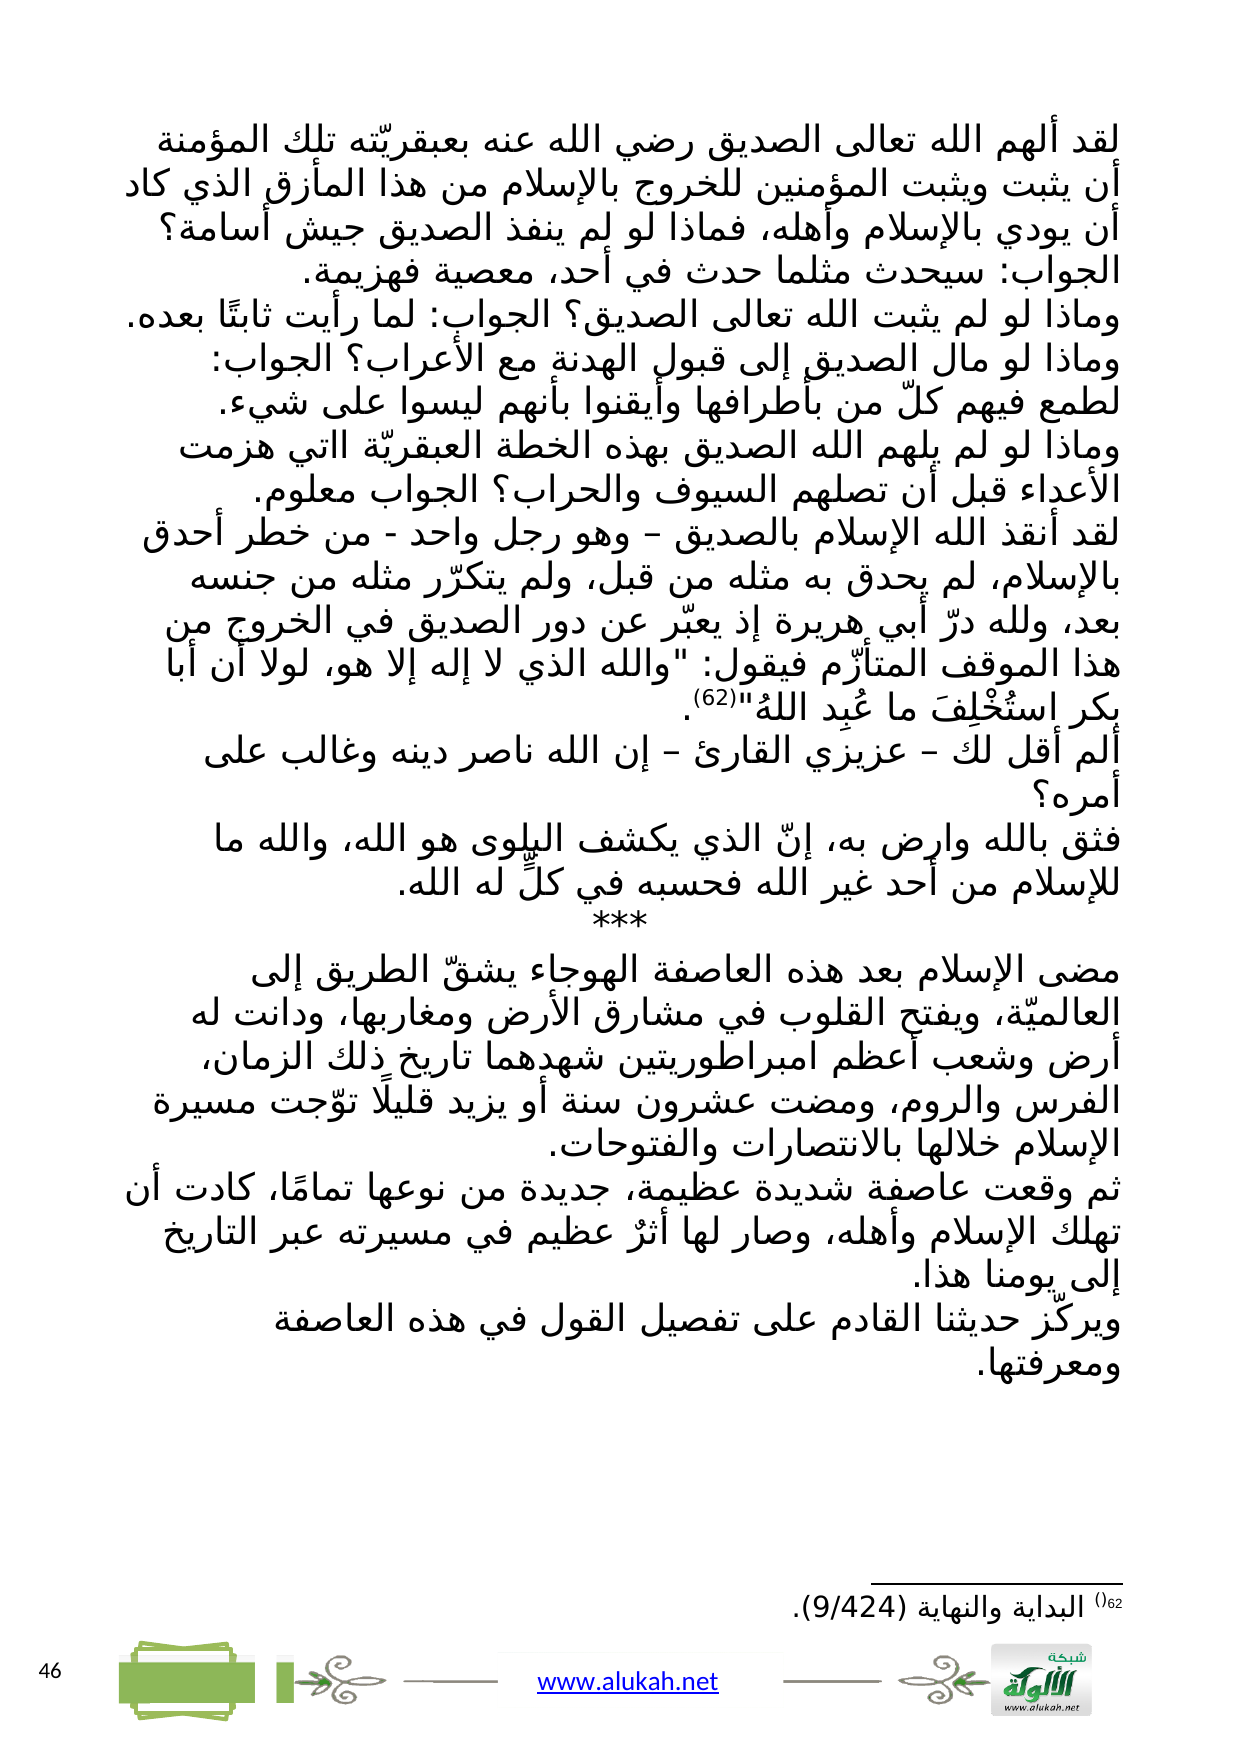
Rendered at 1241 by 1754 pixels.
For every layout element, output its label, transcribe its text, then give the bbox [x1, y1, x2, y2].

text ثم وقعت عاصفة شديدة عظيمة، جديدة من نوعها تمامًا، كادت أن تهلك الإسلام وأهله، وصار لها أثرٌ عظيم في مسيرته عبر التاريخ إلى يومنا هذا. [118, 1166, 1122, 1297]
text مضى الإسلام بعد هذه العاصفة الهوجاء يشقّ الطريق إلى العالميّة، ويفتح القلوب في مشارق الأرض ومغاربها، ودانت له أرض وشعب أعظم امبراطوريتين شهدهما تاريخ ذلك الزمان، الفرس والروم، ومضت عشرون سنة أو يزيد قليلًا توّجت مسيرة الإسلام خلالها بالانتصارات والفتوحات. [118, 947, 1122, 1166]
picture [117, 1641, 1093, 1723]
text ويركّز حديثنا القادم على تفصيل القول في هذه العاصفة ومعرفتها. [118, 1297, 1122, 1384]
text لقد ألهم الله تعالى الصديق رضي الله عنه بعبقريّته تلك المؤمنة أن يثبت ويثبت المؤمنين للخروج بالإسلام من هذا المأزق الذي كاد أن يودي بالإسلام وأهله، فماذا لو لم ينفذ الصديق جيش أسامة؟ الجواب: سيحدث مثلما حدث في أحد، معصية فهزيمة. [118, 118, 1122, 293]
text *** [118, 904, 1122, 947]
text وماذا لو مال الصديق إلى قبول الهدنة مع الأعراب؟ الجواب: لطمع فيهم كلّ من بأطرافها وأيقنوا بأنهم ليسوا على شيء. [118, 336, 1122, 424]
text لقد أنقذ الله الإسلام بالصديق – وهو رجل واحد - من خطر أحدق بالإسلام، لم يحدق به مثله من قبل، ولم يتكرّر مثله من جنسه بعد، ولله درّ أبي هريرة إذ يعبّر عن دور الصديق في الخروج من هذا الموقف المتأزّم فيقول: "والله الذي لا إله إلا هو، لولا أن أبا بكر استُخْلِفَ ما عُبِد اللهُ"(). [118, 511, 1122, 729]
text وماذا لو لم يثبت الله تعالى الصديق؟ الجواب: لما رأيت ثابتًا بعده. [118, 293, 1122, 336]
text ألم أقل لك – عزيزي القارئ – إن الله ناصر دينه وغالب على أمره؟ [118, 729, 1122, 816]
text وماذا لو لم يلهم الله الصديق بهذه الخطة العبقريّة ااتي هزمت الأعداء قبل أن تصلهم السيوف والحراب؟ الجواب معلوم. [118, 424, 1122, 511]
text فثق بالله وارض به، إنّ الذي يكشف البلوى هو الله، والله ما للإسلام من أحد غير الله فحسبه في كلٍّ له الله. [118, 816, 1122, 904]
